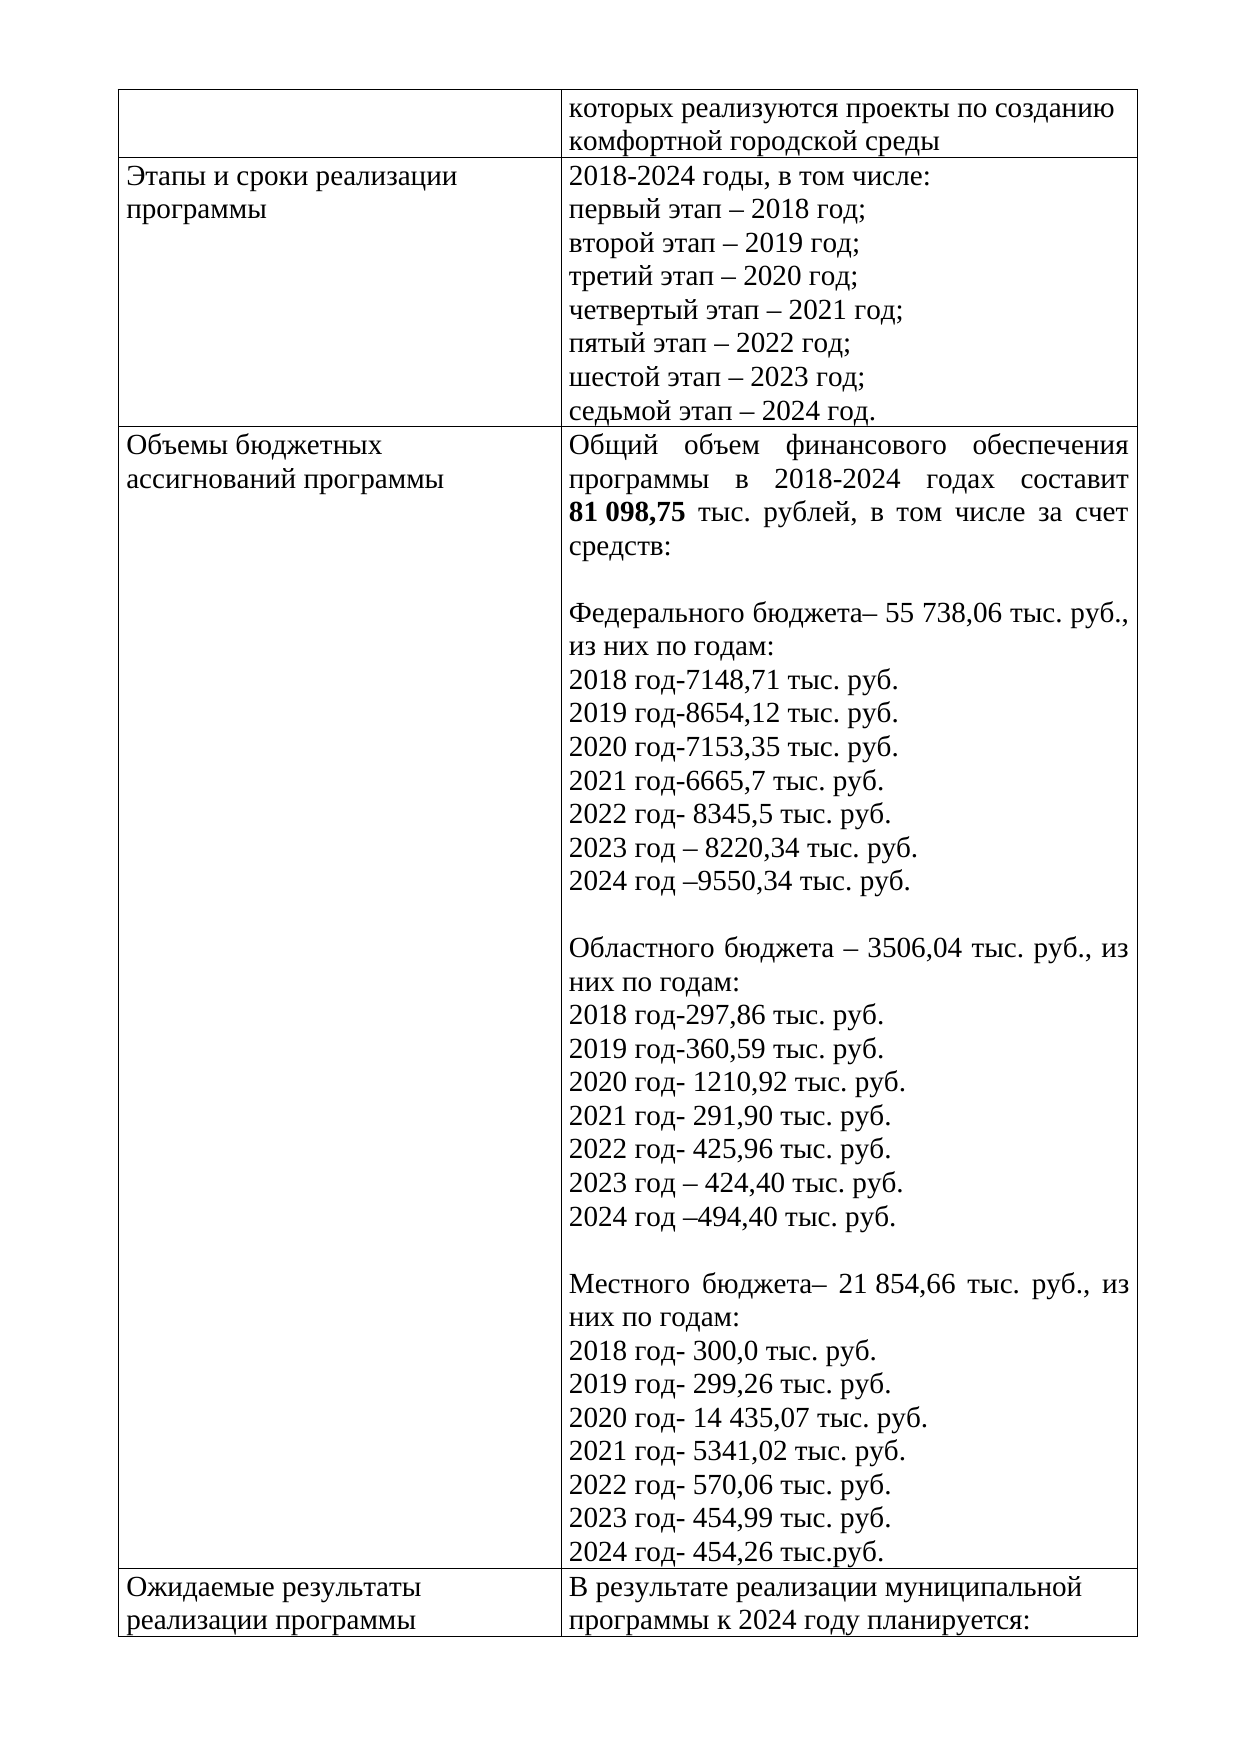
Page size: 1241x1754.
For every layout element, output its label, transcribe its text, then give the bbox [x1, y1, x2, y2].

table_cell Общий объем финансового обеспечения программы в 2018-2024 годах составит 81 098,75 тыс. рублей, в том числе за счет средств: Федерального бюджета– 55 738,06 тыс. руб., из них по годам: 2018 год-7148,71 тыс. руб. 2019 год-8654,12 тыс. руб. 2020 год-7153,35 тыс. руб. 2021 год-6665,7 тыс. руб. 2022 год- 8345,5 тыс. руб. 2023 год – 8220,34 тыс. руб. 2024 год –9550,34 тыс. руб. Областного бюджета – 3506,04 тыс. руб., из них по годам: 2018 год-297,86 тыс. руб. 2019 год-360,59 тыс. руб. 2020 год- 1210,92 тыс. руб. 2021 год- 291,90 тыс. руб. 2022 год- 425,96 тыс. руб. 2023 год – 424,40 тыс. руб. 2024 год –494,40 тыс. руб. Местного бюджета– 21 854,66 тыс. руб., из них по годам: 2018 год- 300,0 тыс. руб. 2019 год- 299,26 тыс. руб. 2020 год- 14 435,07 тыс. руб. 2021 год- 5341,02 тыс. руб. 2022 год- 570,06 тыс. руб. 2023 год- 454,99 тыс. руб. 2024 год- 454,26 тыс.руб. [562, 427, 1137, 1568]
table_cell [562, 90, 1137, 157]
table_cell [119, 90, 561, 157]
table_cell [119, 1569, 561, 1636]
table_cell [562, 1569, 1137, 1636]
table_cell Объемы бюджетных ассигнований программы [119, 427, 561, 1568]
table_cell 2018-2024 годы, в том числе: первый этап – 2018 год; второй этап – 2019 год; третий этап – 2020 год; четвертый этап – 2021 год; пятый этап – 2022 год; шестой этап – 2023 год; седьмой этап – 2024 год. [562, 158, 1137, 426]
table_cell Этапы и сроки реализации программы [119, 158, 561, 426]
